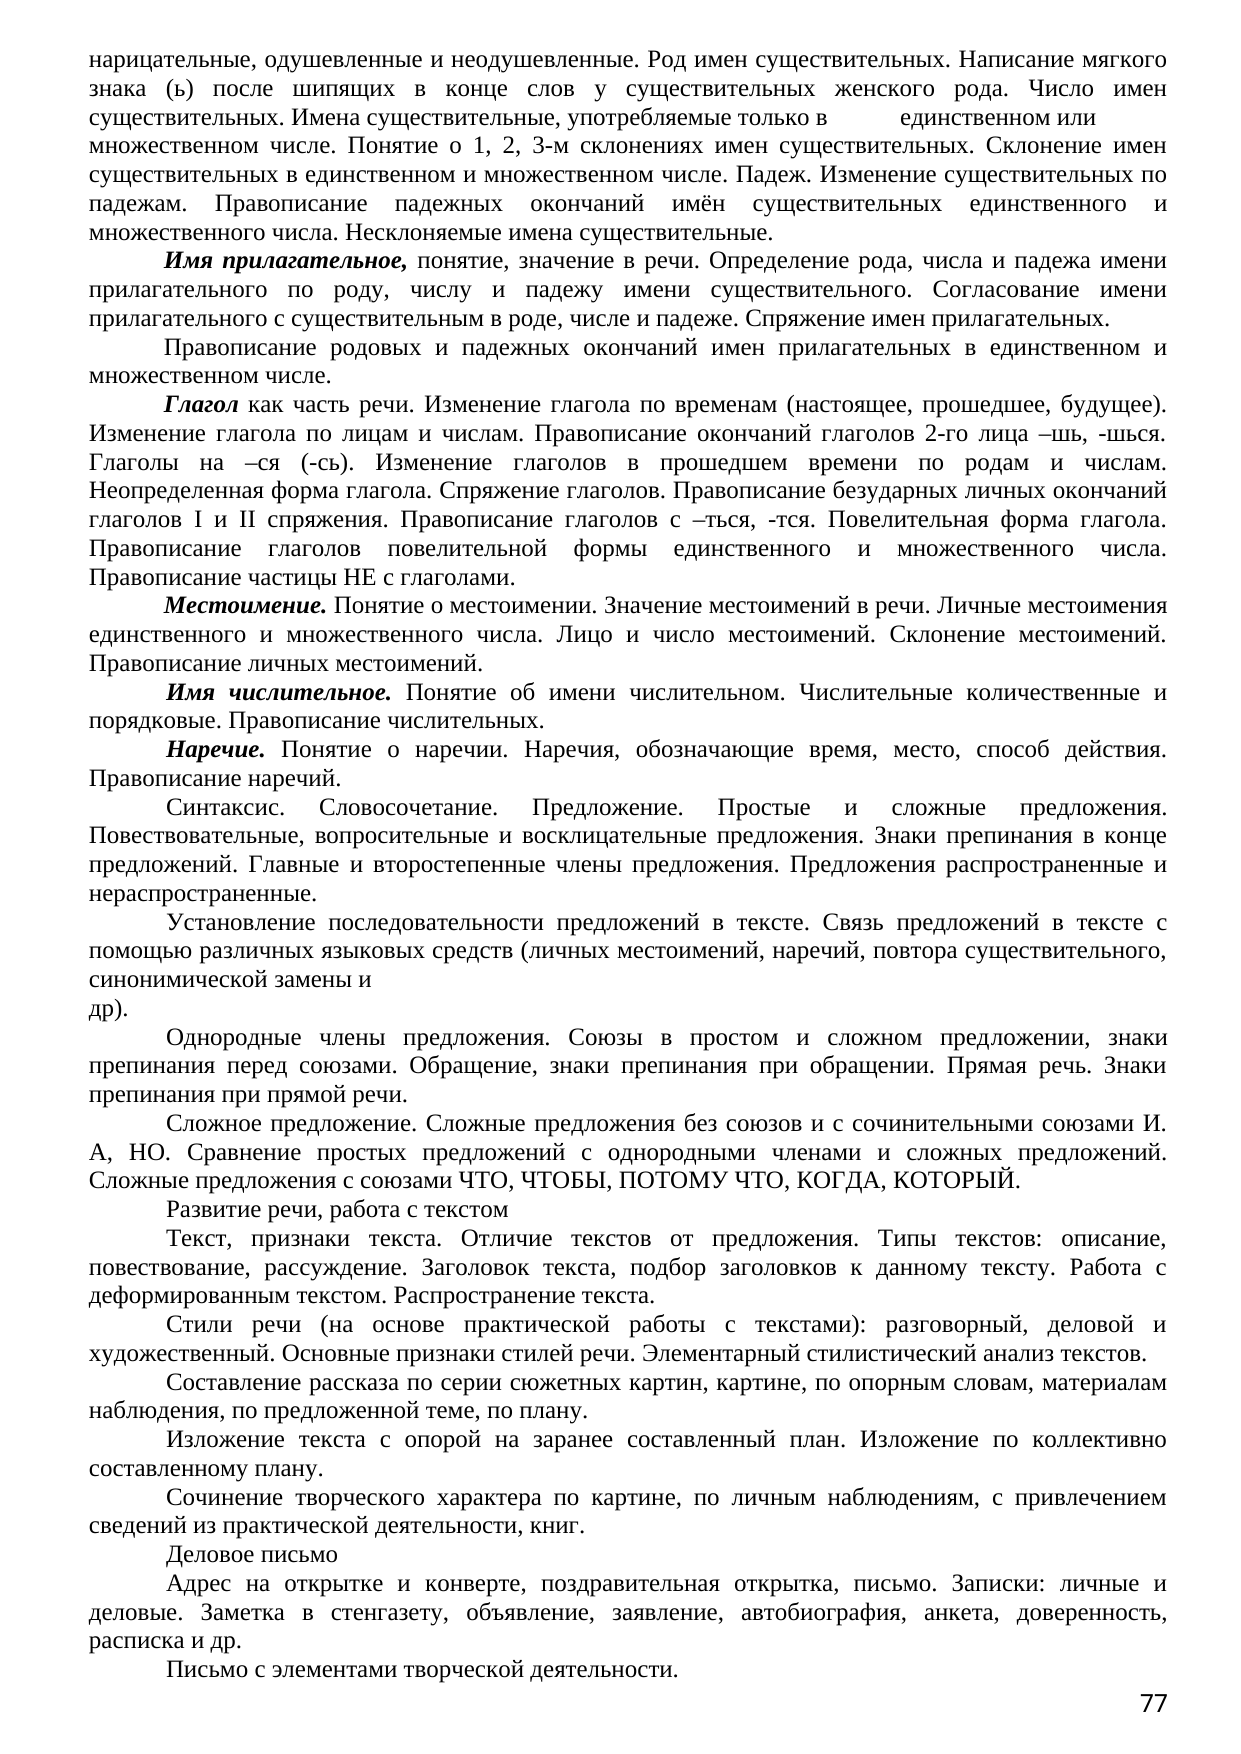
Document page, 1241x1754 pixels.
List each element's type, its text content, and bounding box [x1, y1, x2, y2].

text Имя числительное. Понятие об имени числительном. Числительные количественные и порядковые. Правописание числительных. [89, 677, 1168, 734]
text Текст, признаки текста. Отличие текстов от предложения. Типы текстов: описание, повествование, рассуждение. Заголовок текста, подбор заголовков к данному тексту. Работа с деформированным текстом. Распространение текста. [89, 1223, 1168, 1309]
text др). [89, 993, 1168, 1022]
text Местоимение. Понятие о местоимении. Значение местоимений в речи. Личные местоимения единственного и множественного числа. Лицо и число местоимений. Склонение местоимений. Правописание личных местоимений. [89, 591, 1168, 677]
text Имя прилагательное, понятие, значение в речи. Определение рода, числа и падежа имени прилагательного по роду, числу и падежу имени существительного. Согласование имени прилагательного с существительным в роде, числе и падеже. Спряжение имен прилагательных. [89, 246, 1168, 332]
text множественном числе. Понятие о 1, 2, 3-м склонениях имен существительных. Склонение имен существительных в единственном и множественном числе. Падеж. Изменение существительных по падежам. Правописание падежных окончаний имён существительных единственного и множественного числа. Несклоняемые имена существительные. [89, 131, 1168, 246]
text Правописание родовых и падежных окончаний имен прилагательных в единственном и множественном числе. [89, 332, 1168, 389]
text Составление рассказа по серии сюжетных картин, картине, по опорным словам, материалам наблюдения, по предложенной теме, по плану. [89, 1367, 1168, 1424]
text Синтаксис. Словосочетание. Предложение. Простые и сложные предложения. Повествовательные, вопросительные и восклицательные предложения. Знаки препинания в конце предложений. Главные и второстепенные члены предложения. Предложения распространенные и нераспространенные. [89, 792, 1168, 907]
text Сложное предложение. Сложные предложения без союзов и с сочинительными союзами И. А, НО. Сравнение простых предложений с однородными членами и сложных предложений. Сложные предложения с союзами ЧТО, ЧТОБЫ, ПОТОМУ ЧТО, КОГДА, КОТОРЫЙ. [89, 1108, 1168, 1194]
text Сочинение творческого характера по картине, по личным наблюдениям, с привлечением сведений из практической деятельности, книг. [89, 1482, 1168, 1539]
text Однородные члены предложения. Союзы в простом и сложном предложении, знаки препинания перед союзами. Обращение, знаки препинания при обращении. Прямая речь. Знаки препинания при прямой речи. [89, 1022, 1168, 1108]
text Стили речи (на основе практической работы с текстами): разговорный, деловой и художественный. Основные признаки стилей речи. Элементарный стилистический анализ текстов. [89, 1309, 1168, 1367]
text Глагол как часть речи. Изменение глагола по временам (настоящее, прошедшее, будущее). Изменение глагола по лицам и числам. Правописание окончаний глаголов 2-го лица –шь, -шься. Глаголы на –ся (-сь). Изменение глаголов в прошедшем времени по родам и числам. Неопределенная форма глагола. Спряжение глаголов. Правописание безударных личных окончаний глаголов I и II спряжения. Правописание глаголов с –ться, -тся. Повелительная форма глагола. Правописание глаголов повелительной формы единственного и множественного числа. Правописание частицы НЕ с глаголами. [89, 389, 1168, 591]
text Установление последовательности предложений в тексте. Связь предложений в тексте с помощью различных языковых средств (личных местоимений, наречий, повтора существительного, синонимической замены и [89, 907, 1168, 993]
text Развитие речи, работа с текстом [89, 1194, 1168, 1223]
text Письмо с элементами творческой деятельности. [89, 1654, 1168, 1683]
text Адрес на открытке и конверте, поздравительная открытка, письмо. Записки: личные и деловые. Заметка в стенгазету, объявление, заявление, автобиография, анкета, доверенность, расписка и др. [89, 1568, 1168, 1654]
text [89, 44, 1168, 131]
text Наречие. Понятие о наречии. Наречия, обозначающие время, место, способ действия. Правописание наречий. [89, 734, 1168, 792]
text Изложение текста с опорой на заранее составленный план. Изложение по коллективно составленному плану. [89, 1424, 1168, 1482]
text Деловое письмо [89, 1539, 1168, 1568]
